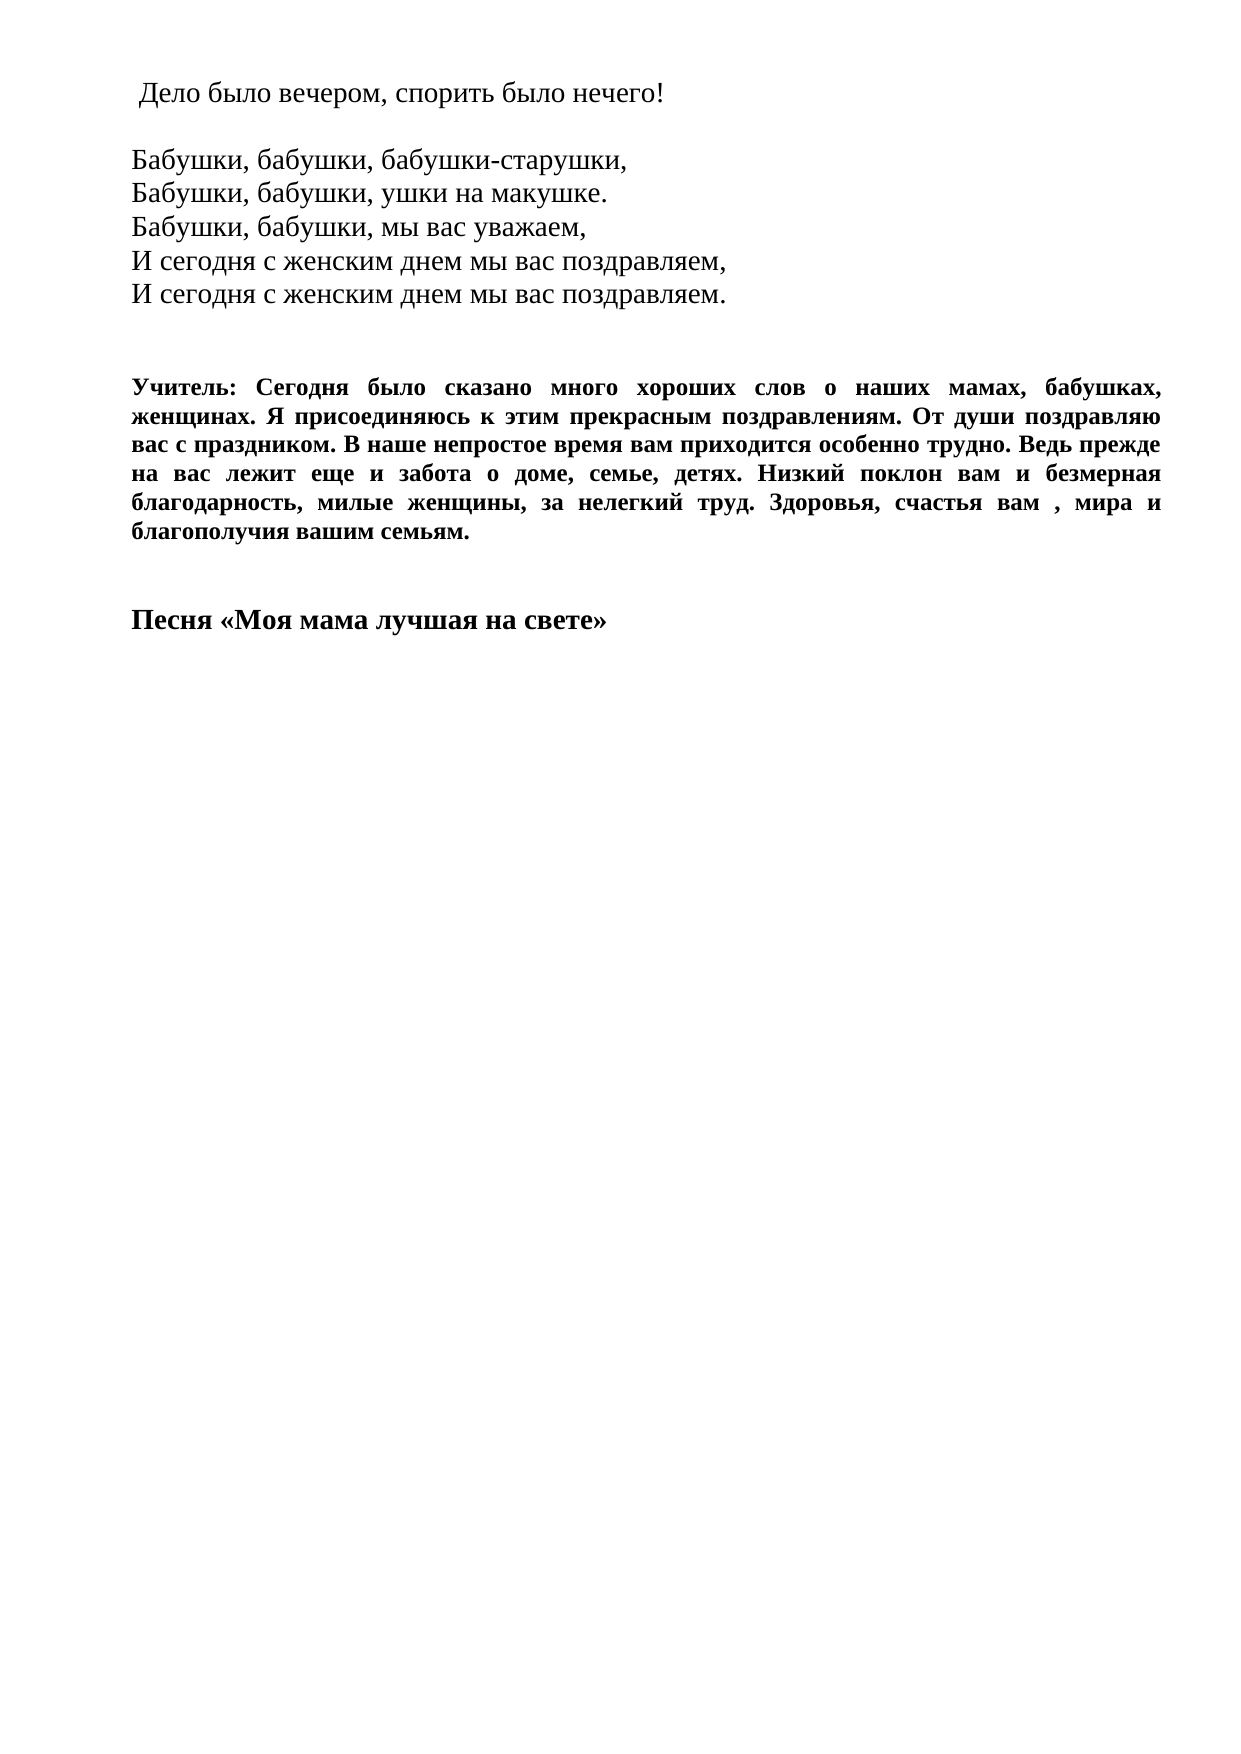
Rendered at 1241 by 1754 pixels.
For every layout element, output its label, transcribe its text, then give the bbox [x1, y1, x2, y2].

text И сегодня с женским днем мы вас поздравляем. [131, 276, 1162, 310]
text Бабушки, бабушки, бабушки-старушки, [131, 142, 1162, 176]
text Бабушки, бабушки, мы вас уважаем, [131, 209, 1162, 243]
text Песня «Моя мама лучшая на свете» [131, 602, 1162, 636]
text Учитель: Сегодня было сказано много хороших слов о наших мамах, бабушках, женщинах. Я присоединяюсь к этим прекрасным поздравлениям. От души поздравляю вас с праздником. В наше непростое время вам приходится особенно трудно. Ведь прежде на вас лежит еще и забота о доме, семье, детях. Низкий поклон вам и безмерная благодарность, милые женщины, за нелегкий труд. Здоровья, счастья вам , мира и благополучия вашим семьям. [131, 372, 1162, 544]
text И сегодня с женским днем мы вас поздравляем, [131, 243, 1162, 276]
text Бабушки, бабушки, ушки на макушке. [131, 176, 1162, 209]
text Дело было вечером, спорить было нечего! [131, 75, 1162, 108]
